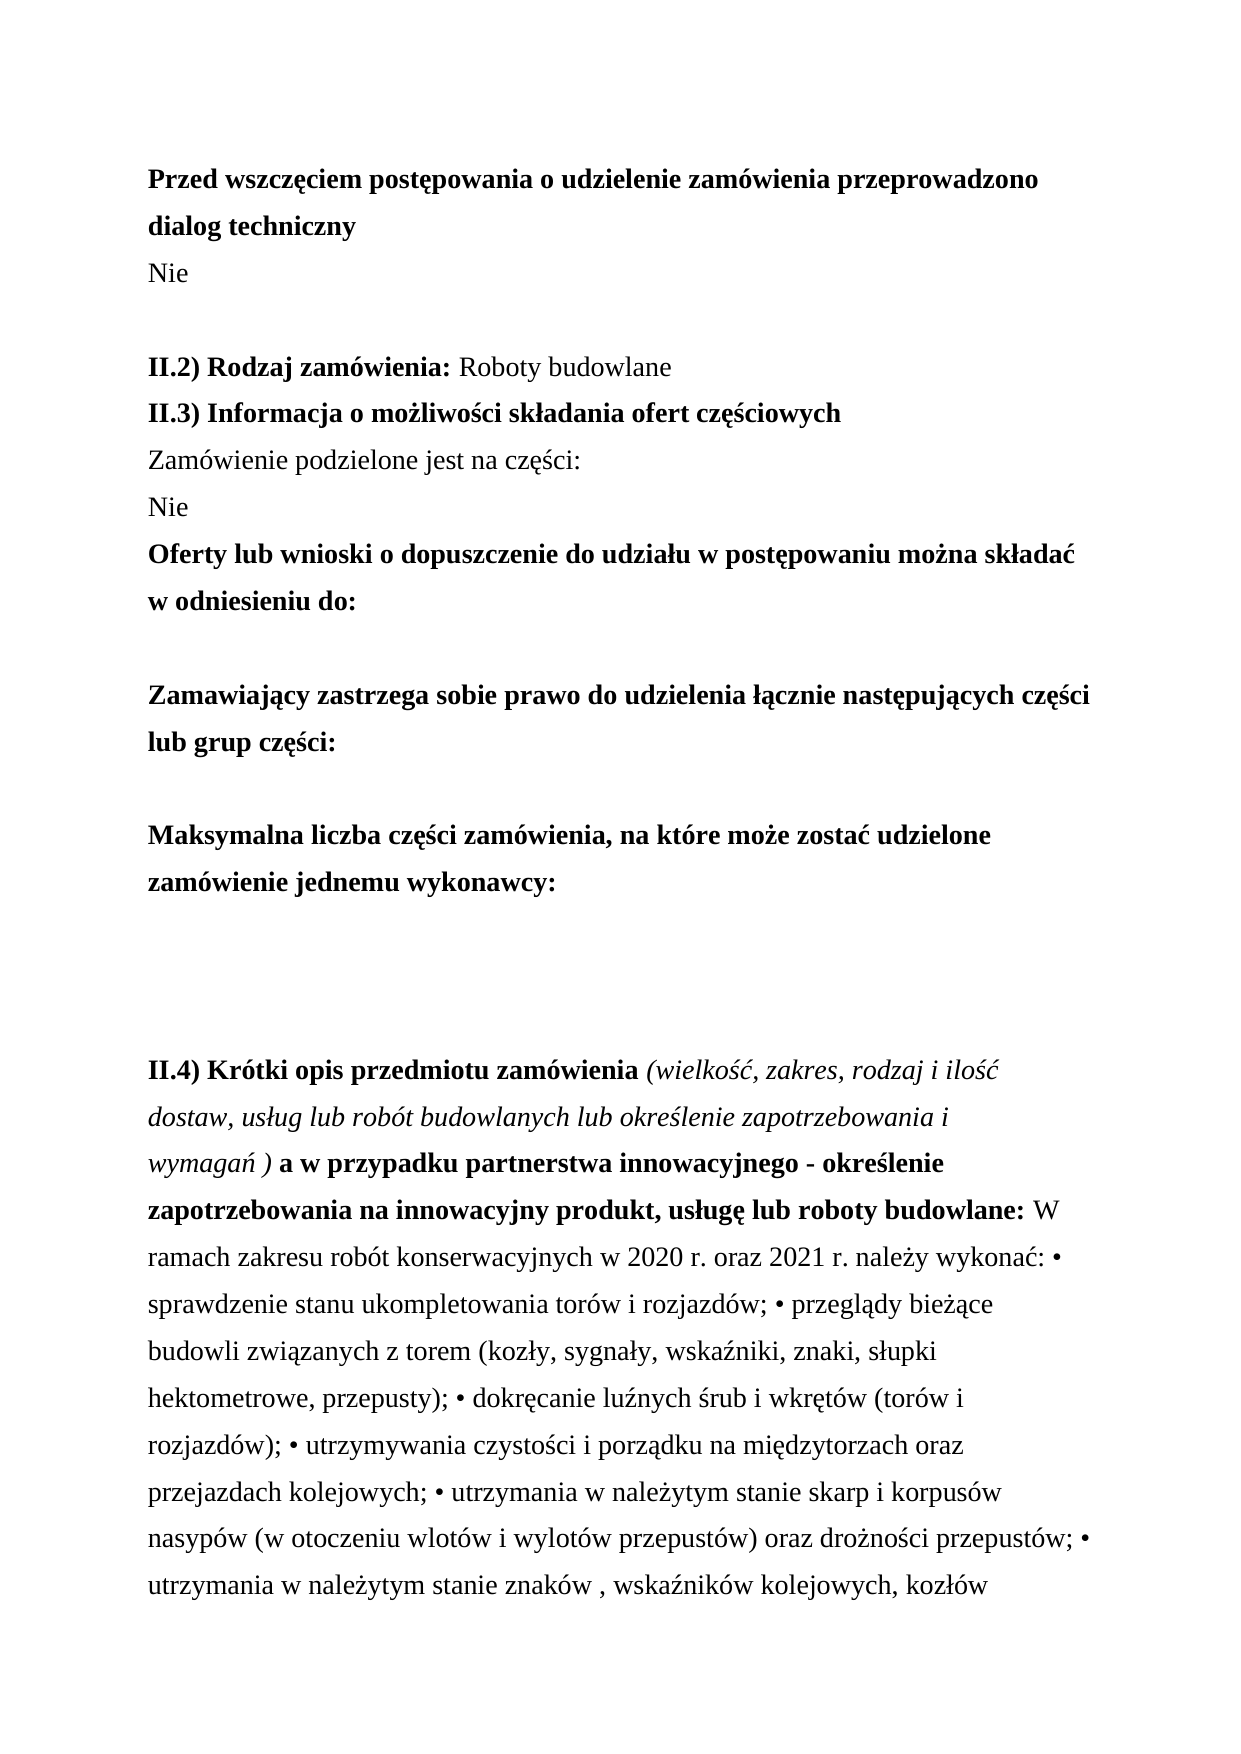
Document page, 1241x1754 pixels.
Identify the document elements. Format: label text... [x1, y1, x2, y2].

text Nie Oferty lub wnioski o dopuszczenie do udziału w postępowaniu można składać w odniesieniu do: [148, 476, 1093, 663]
text II.2) Rodzaj zamówienia: Roboty budowlane II.3) Informacja o możliwości składania ofert częściowych Zamówienie podzielone jest na części: [148, 288, 1093, 476]
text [148, 663, 1093, 1601]
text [148, 148, 1093, 241]
text Nie [148, 241, 1093, 288]
